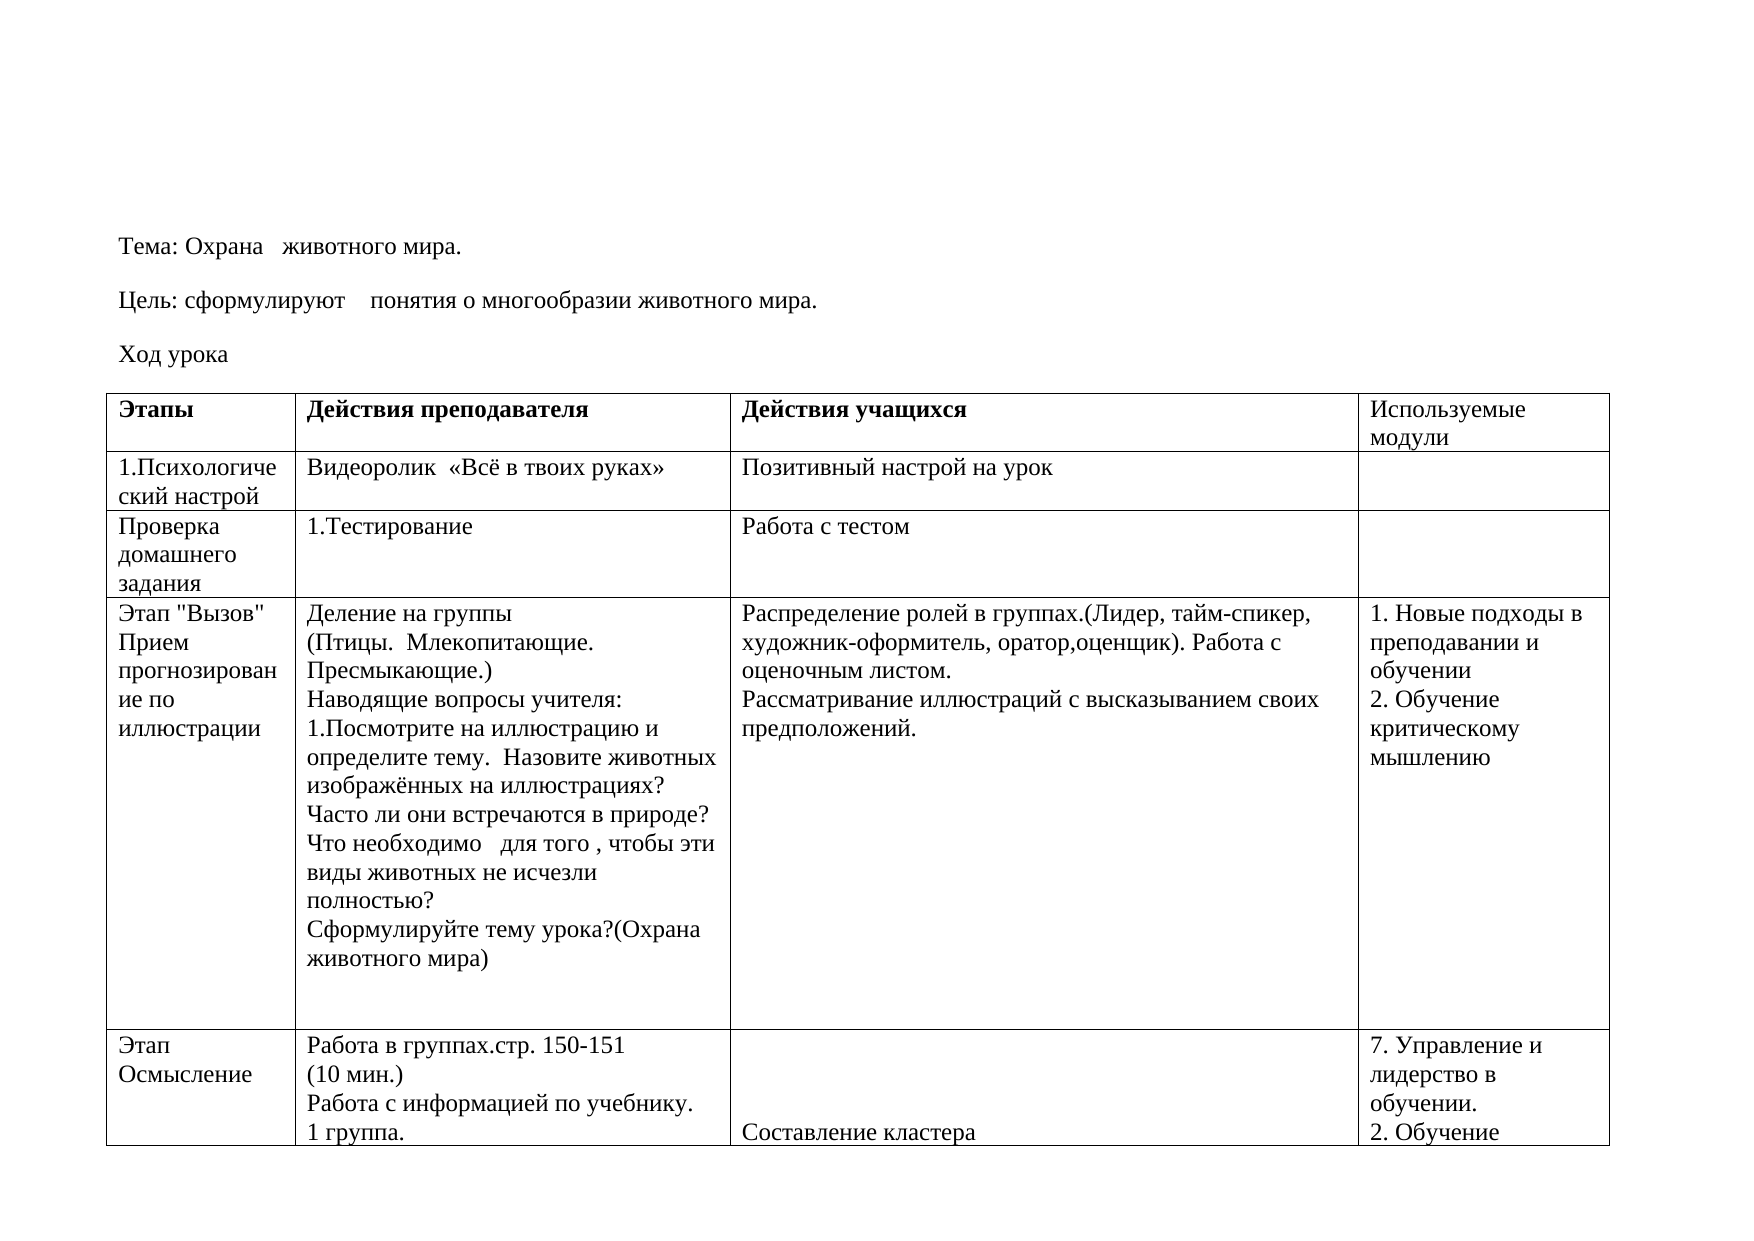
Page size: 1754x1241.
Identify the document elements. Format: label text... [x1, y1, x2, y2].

table_cell [1359, 452, 1609, 510]
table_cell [1359, 1030, 1609, 1145]
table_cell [731, 1030, 1358, 1145]
text Тема: Охрана животного мира. [118, 231, 1636, 260]
table_header Этапы [107, 394, 295, 451]
table_cell Этап "Вызов" Прием прогнозирование по иллюстрации [107, 598, 295, 1029]
table_cell Позитивный настрой на урок [731, 452, 1358, 510]
table_cell Проверка домашнего задания [107, 511, 295, 597]
table_cell Деление на группы (Птицы. Млекопитающие. Пресмыкающие.) Наводящие вопросы учителя: 1.Посмотрите на иллюстрацию и определите тему. Назовите животных изображённых на иллюстрациях? Часто ли они встречаются в природе? Что необходимо для того , чтобы эти виды животных не исчезли полностью? Сформулируйте тему урока?(Охрана животного мира) [296, 598, 730, 1029]
table_header Действия преподавателя [296, 394, 730, 451]
table_cell Распределение ролей в группах.(Лидер, тайм-спикер, художник-оформитель, оратор,оценщик). Работа с оценочным листом. Рассматривание иллюстраций с высказыванием своих предположений. [731, 598, 1358, 1029]
table_cell [1359, 511, 1609, 597]
table_cell 1.Психологический настрой [107, 452, 295, 510]
table_cell Видеоролик «Всё в твоих руках» [296, 452, 730, 510]
table_header Используемые модули [1359, 394, 1609, 451]
table_cell 1. Новые подходы в преподавании и обучении 2. Обучение критическому мышлению [1359, 598, 1609, 1029]
table_header Действия учащихся [731, 394, 1358, 451]
text Ход урока [118, 339, 1636, 367]
table_cell 1.Тестирование [296, 511, 730, 597]
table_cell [296, 1030, 730, 1145]
table_cell Этап Осмысление [107, 1030, 295, 1145]
text Цель: сформулируют понятия о многообразии животного мира. [118, 285, 1636, 314]
table_cell Работа с тестом [731, 511, 1358, 597]
